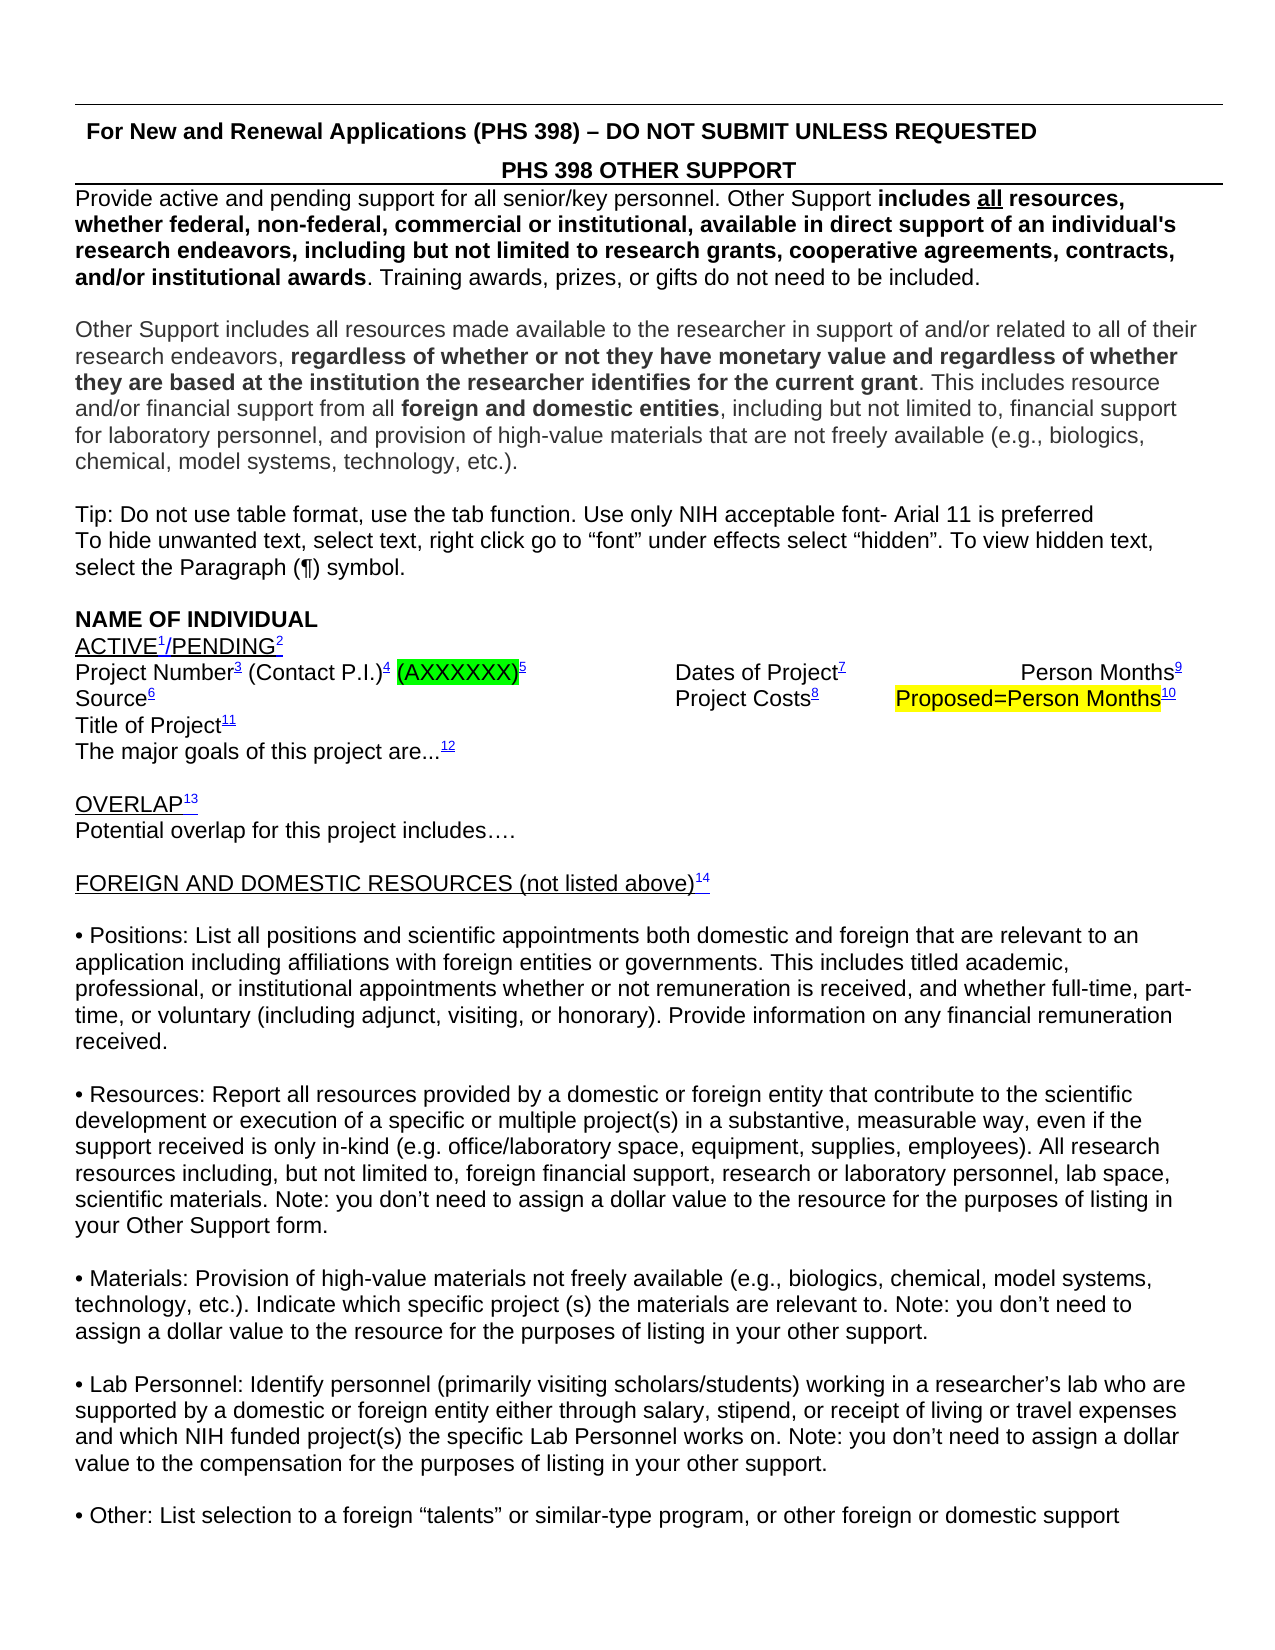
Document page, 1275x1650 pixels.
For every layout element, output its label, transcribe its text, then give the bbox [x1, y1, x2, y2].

text • Other: List selection to a foreign “talents” or similar-type program, or other foreign or domestic support [75, 1502, 1200, 1557]
text • Lab Personnel: Identify personnel (primarily visiting scholars/students) working in a researcher’s lab who are [75, 1371, 1200, 1397]
text • Materials: Provision of high-value materials not freely available (e.g., biologics, chemical, model systems, [75, 1265, 1200, 1291]
text NAME OF INDIVIDUAL [75, 606, 1200, 633]
text Potential overlap for this project includes…. [75, 817, 1200, 843]
text Tip: Do not use table format, use the tab function. Use only NIH acceptable font- Arial 11 is preferred [75, 501, 1200, 527]
text • Resources: Report all resources provided by a domestic or foreign entity that contribute to the scientific [75, 1081, 1200, 1107]
text Source6 Project Costs8 Proposed=Person Months10 [75, 685, 895, 712]
text Title of Project11 [75, 712, 1200, 738]
text ACTIVE1/PENDING2 [75, 633, 1200, 659]
text technology, etc.). Indicate which specific project (s) the materials are relevant to. Note: you don’t need to assign a dollar value to the resource for the purposes of listing in your other support. [75, 1291, 1200, 1344]
text Provide active and pending support for all senior/key personnel. Other Support includes all resources, whether federal, non-federal, commercial or institutional, available in direct support of an individual's research endeavors, including but not limited to research grants, cooperative agreements, contracts, and/or institutional awards. Training awards, prizes, or gifts do not need to be included. [75, 185, 1200, 290]
text • Positions: List all positions and scientific appointments both domestic and foreign that are relevant to an application including affiliations with foreign entities or governments. This includes titled academic, professional, or institutional appointments whether or not remuneration is received, and whether full-time, part-time, or voluntary (including adjunct, visiting, or honorary). Provide information on any financial remuneration received. [75, 922, 1200, 1054]
text Other Support includes all resources made available to the researcher in support of and/or related to all of their research endeavors, regardless of whether or not they have monetary value and regardless of whether they are based at the institution the researcher identifies for the current grant. This includes resource and/or financial support from all foreign and domestic entities, including but not limited to, financial support for laboratory personnel, and provision of high-value materials that are not freely available (e.g., biologics, chemical, model systems, technology, etc.). [518, 316, 1200, 474]
text Project Number3 (Contact P.I.)4 (AXXXXXX)5 Dates of Project7 Person Months9 [75, 659, 397, 685]
text FOREIGN AND DOMESTIC RESOURCES (not listed above)14 [75, 870, 1200, 896]
text To hide unwanted text, select text, right click go to “font” under effects select “hidden”. To view hidden text, select the Paragraph (¶) symbol. [75, 527, 1200, 580]
table_header For New and Renewal Applications (PHS 398) – DO NOT SUBMIT UNLESS REQUESTED PHS 398 OTHER SUPPORT [75, 105, 1222, 183]
text Project Number3 (Contact P.I.)4 (AXXXXXX)5 Dates of Project7 Person Months9 [519, 659, 1200, 685]
text supported by a domestic or foreign entity either through salary, stipend, or receipt of living or travel expenses and which NIH funded project(s) the specific Lab Personnel works on. Note: you don’t need to assign a dollar value to the compensation for the purposes of listing in your other support. [75, 1397, 1200, 1476]
text OVERLAP13 [75, 791, 1200, 817]
text development or execution of a specific or multiple project(s) in a substantive, measurable way, even if the support received is only in-kind (e.g. office/laboratory space, equipment, supplies, employees). All research resources including, but not limited to, foreign financial support, research or laboratory personnel, lab space, scientific materials. Note: you don’t need to assign a dollar value to the resource for the purposes of listing in your Other Support form. [75, 1107, 1200, 1239]
text The major goals of this project are...12 [75, 738, 1200, 764]
